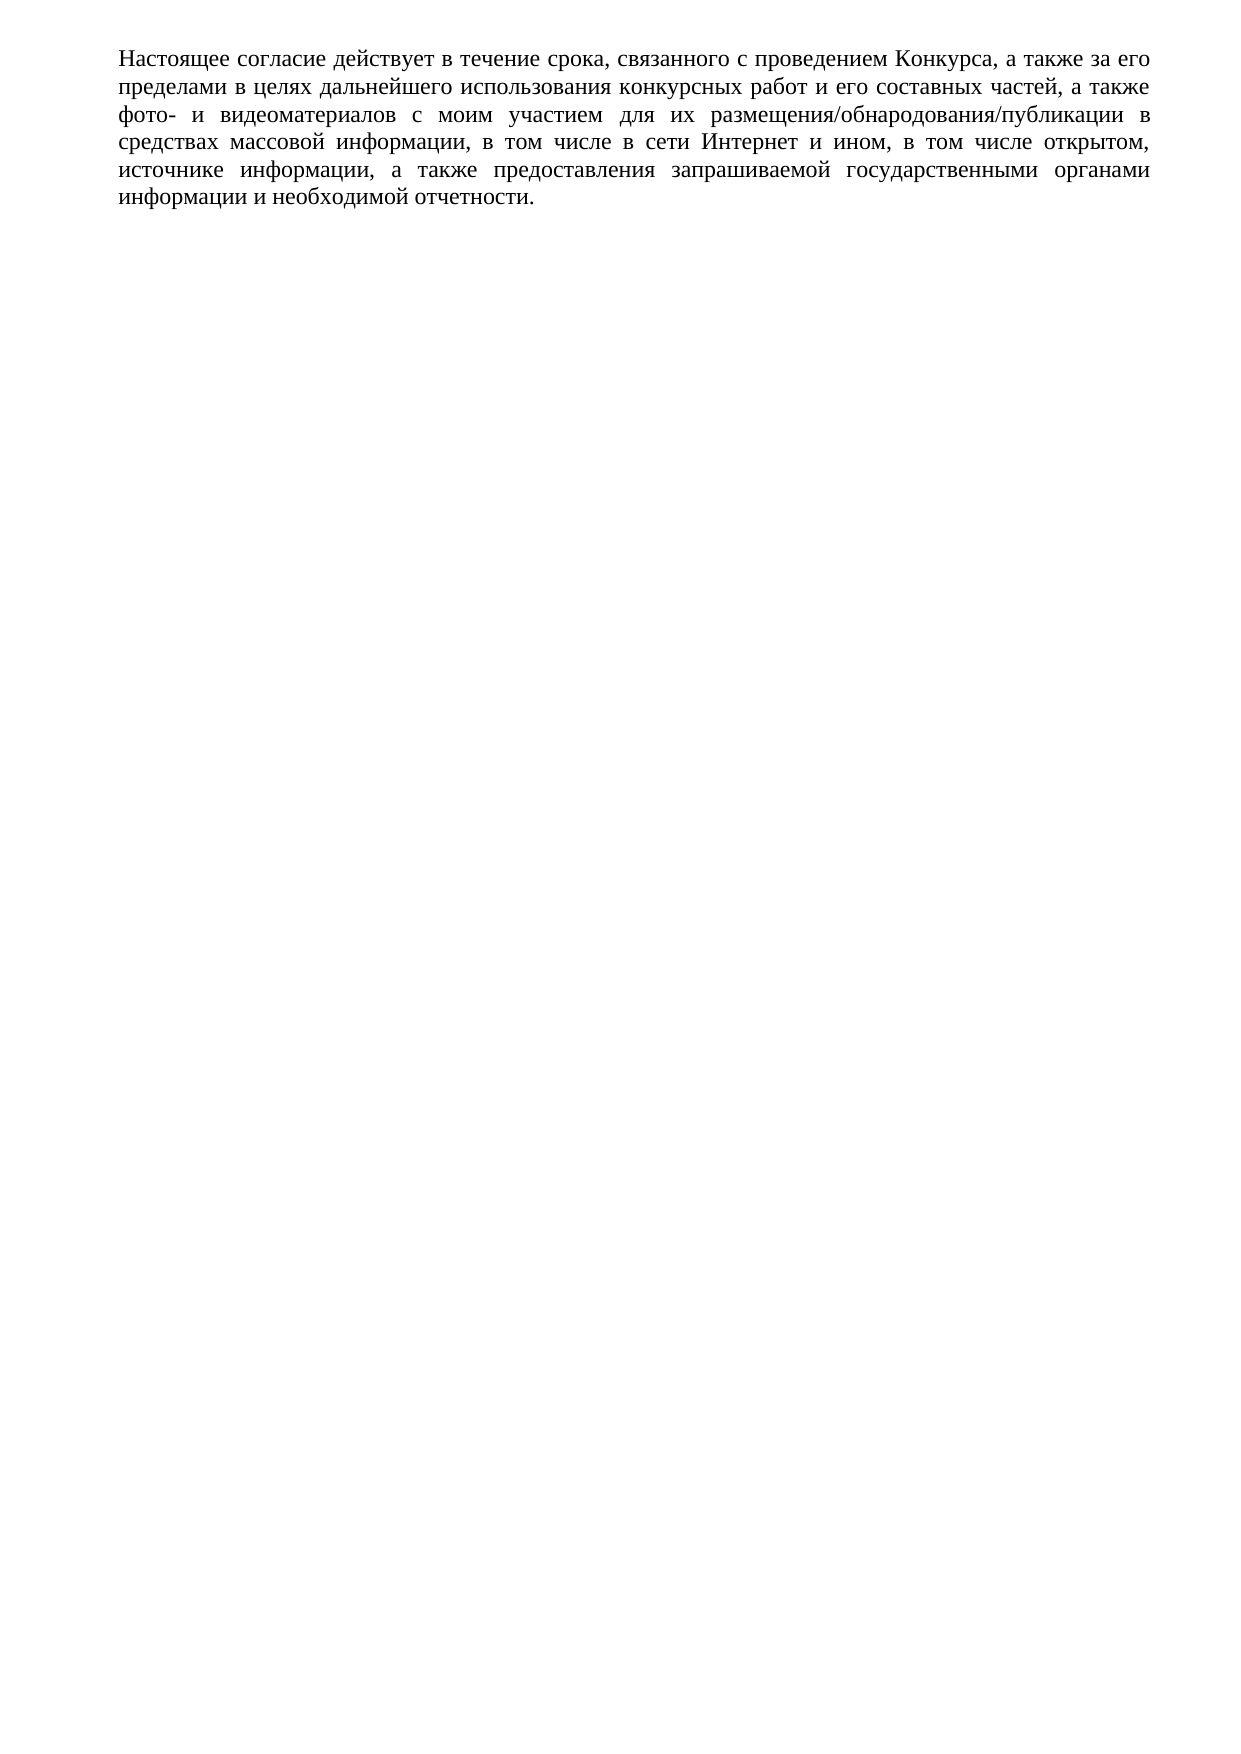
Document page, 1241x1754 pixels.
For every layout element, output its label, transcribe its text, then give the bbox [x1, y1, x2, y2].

text Настоящее согласие действует в течение срока, связанного с проведением Конкурса, а также за его пределами в целях дальнейшего использования конкурсных работ и его составных частей, а также фото- и видеоматериалов с моим участием для их размещения/обнародования/публикации в средствах массовой информации, в том числе в сети Интернет и ином, в том числе открытом, источнике информации, а также предоставления запрашиваемой государственными органами информации и необходимой отчетности. [118, 44, 1152, 210]
